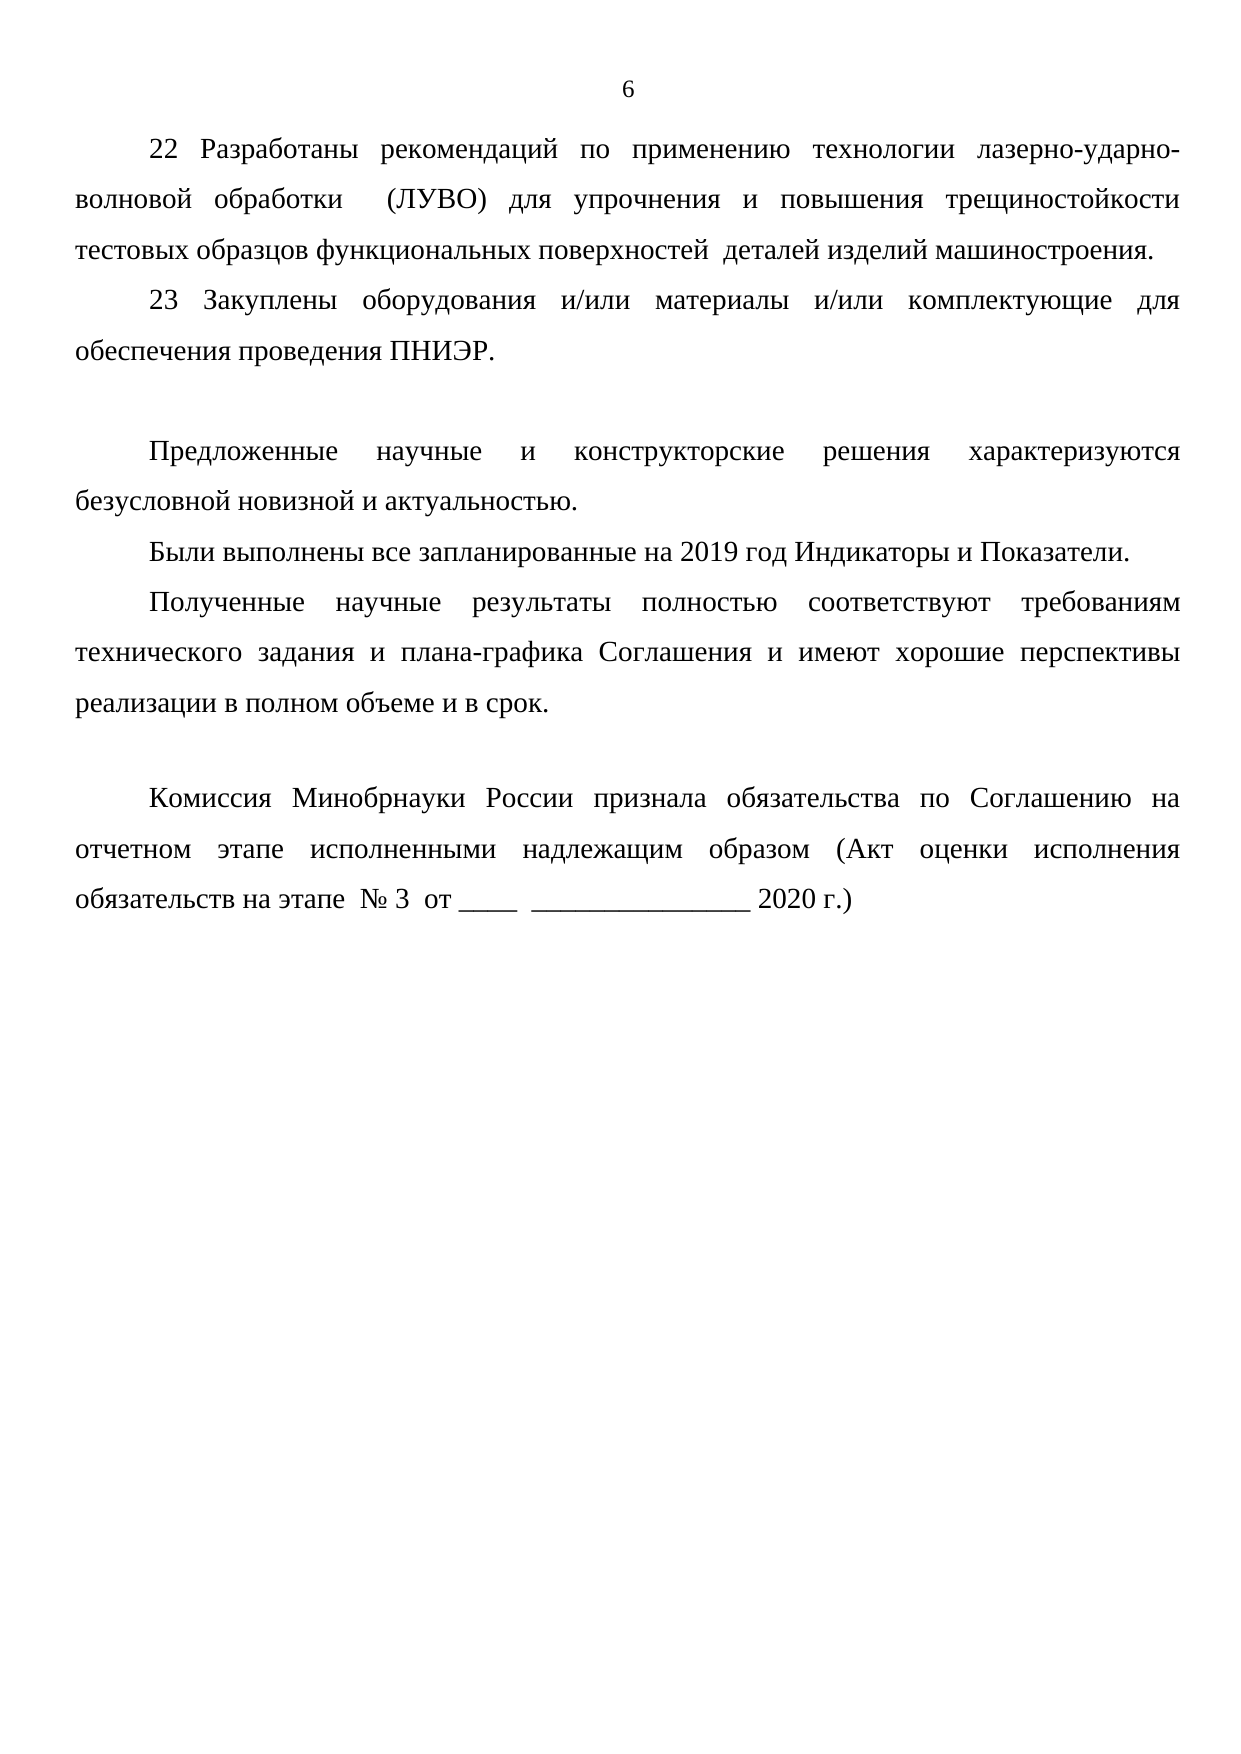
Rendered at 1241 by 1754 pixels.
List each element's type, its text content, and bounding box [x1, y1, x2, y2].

text Предложенные научные и конструкторские решения характеризуются безусловной новизной и актуальностью. [75, 433, 1181, 517]
text Комиссия Минобрнауки России признала обязательства по Соглашению на отчетном этапе исполненными надлежащим образом (Акт оценки исполнения обязательств на этапе № 3 от ____ _______________ 2020 г.) [75, 781, 1181, 915]
text 22 Разработаны рекомендаций по применению технологии лазерно-ударно-волновой обработки (ЛУВО) для упрочнения и повышения трещиностойкости тестовых образцов функциональных поверхностей деталей изделий машиностроения. [75, 131, 1181, 266]
text 23 Закуплены оборудования и/или материалы и/или комплектующие для обеспечения проведения ПНИЭР. [75, 282, 1181, 366]
text Были выполнены все запланированные на 2019 год Индикаторы и Показатели. [75, 534, 1181, 567]
text Полученные научные результаты полностью соответствуют требованиям технического задания и плана-графика Соглашения и имеют хорошие перспективы реализации в полном объеме и в срок. [75, 584, 1181, 718]
